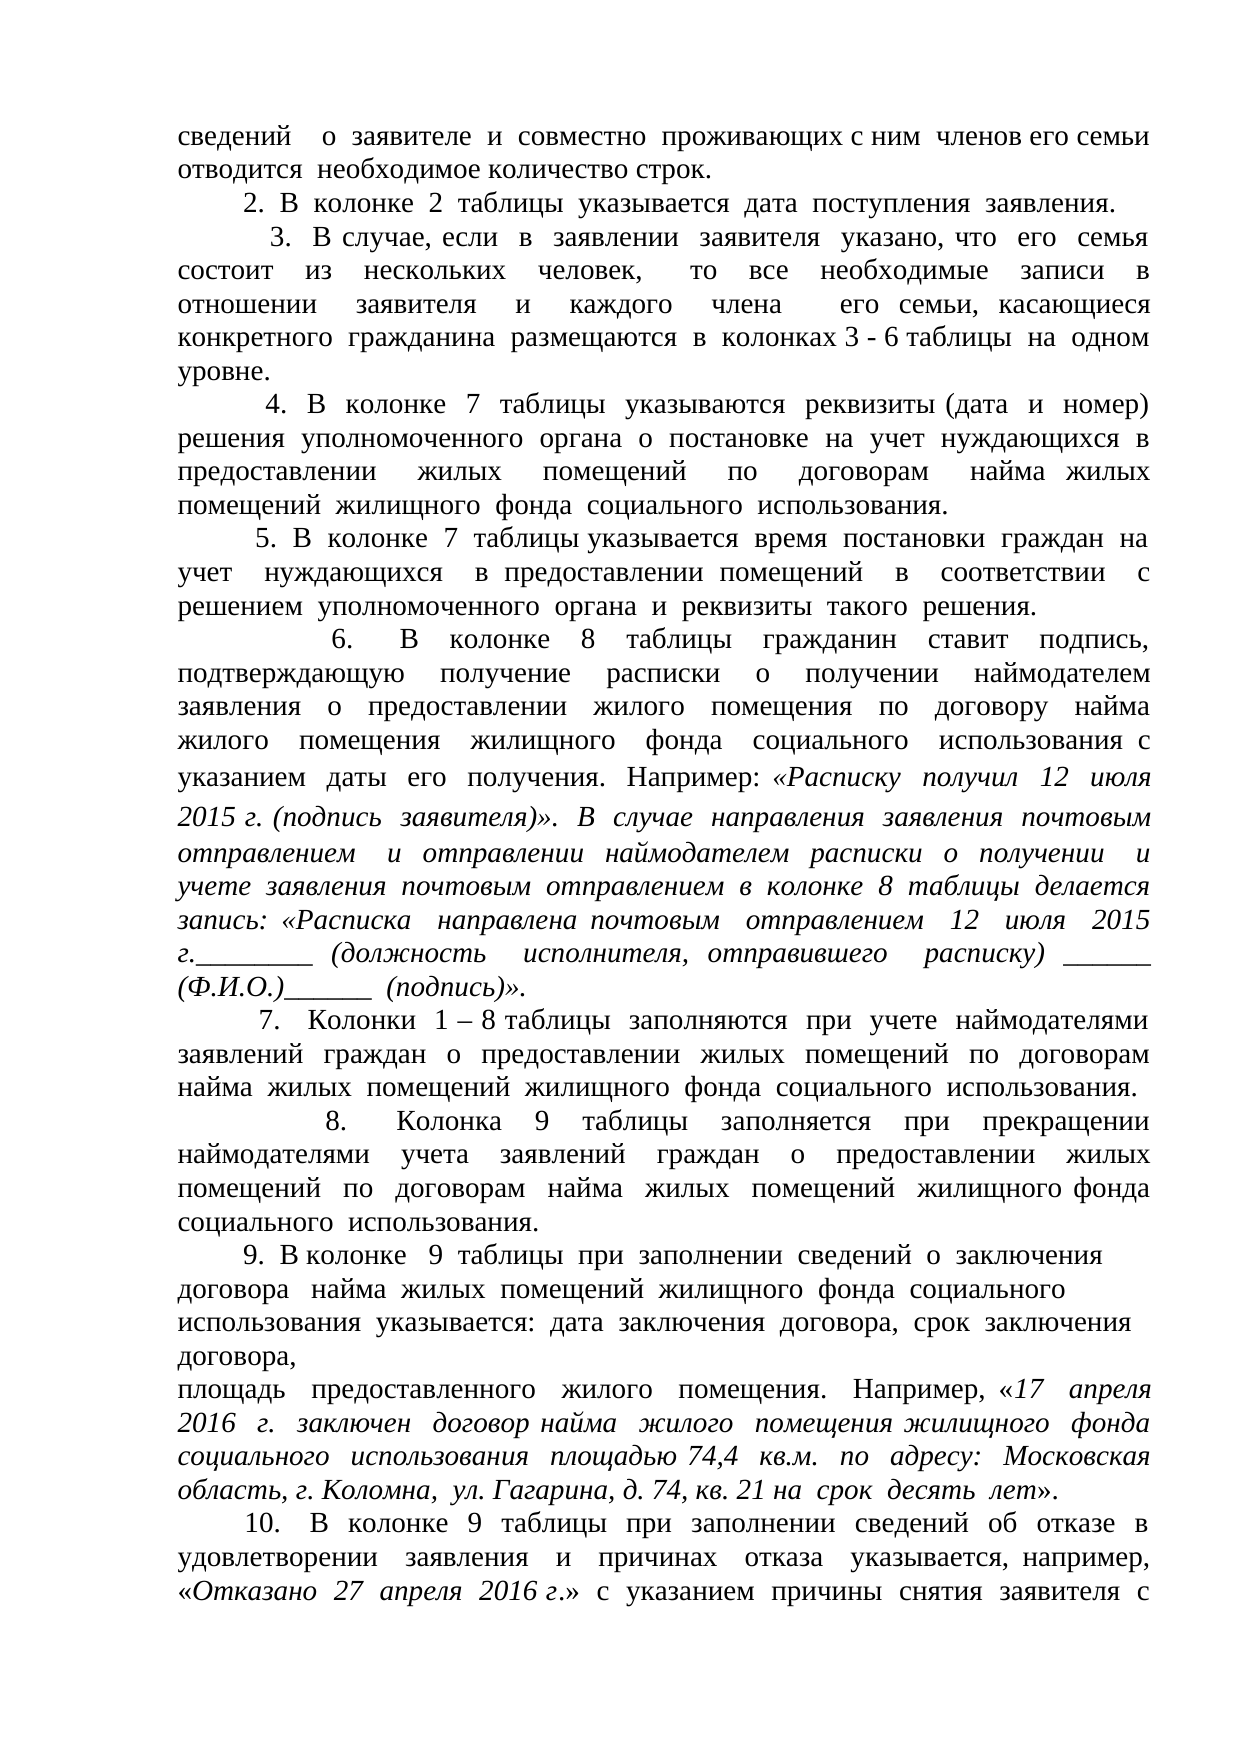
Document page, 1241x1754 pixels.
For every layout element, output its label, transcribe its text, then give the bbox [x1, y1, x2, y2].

text 9. В колонке 9 таблицы при заполнении сведений о заключения договора найма жилых помещений жилищного фонда социального использования указывается: дата заключения договора, срок заключения договора, [177, 1237, 1152, 1371]
text площадь предоставленного жилого помещения. Например, «17 апреля 2016 г. заключен договор найма жилого помещения жилищного фонда социального использования площадью 74,4 кв.м. по адресу: Московская область, г. Коломна, ул. Гагарина, д. 74, кв. 21 на срок десять лет». [177, 1371, 1152, 1506]
text 5. В колонке 7 таблицы указывается время постановки граждан на учет нуждающихся в предоставлении помещений в соответствии с решением уполномоченного органа и реквизиты такого решения. [177, 521, 1152, 621]
text 2. В колонке 2 таблицы указывается дата поступления заявления. [177, 185, 1152, 219]
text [177, 1506, 1152, 1606]
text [177, 118, 1152, 185]
text 6. В колонке 8 таблицы гражданин ставит подпись, подтверждающую получение расписки о получении наймодателем заявления о предоставлении жилого помещения по договору найма жилого помещения жилищного фонда социального использования с указанием даты его получения. Например: «Расписку получил 12 июля 2015 г. (подпись заявителя)». В случае направления заявления почтовым отправлением и отправлении наймодателем расписки о получении и учете заявления почтовым отправлением в колонке 8 таблицы делается запись: «Расписка направлена почтовым отправлением 12 июля 2015 г.________ (должность исполнителя, отправившего расписку) ______ (Ф.И.О.)______ (подпись)». [177, 621, 1152, 1002]
text 4. В колонке 7 таблицы указываются реквизиты (дата и номер) решения уполномоченного органа о постановке на учет нуждающихся в предоставлении жилых помещений по договорам найма жилых помещений жилищного фонда социального использования. [177, 386, 1152, 521]
text 7. Колонки 1 – 8 таблицы заполняются при учете наймодателями заявлений граждан о предоставлении жилых помещений по договорам найма жилых помещений жилищного фонда социального использования. [177, 1002, 1152, 1103]
text 3. В случае, если в заявлении заявителя указано, что его семья состоит из нескольких человек, то все необходимые записи в отношении заявителя и каждого члена его семьи, касающиеся конкретного гражданина размещаются в колонках 3 - 6 таблицы на одном уровне. [177, 219, 1152, 386]
text 8. Колонка 9 таблицы заполняется при прекращении наймодателями учета заявлений граждан о предоставлении жилых помещений по договорам найма жилых помещений жилищного фонда социального использования. [177, 1103, 1152, 1237]
